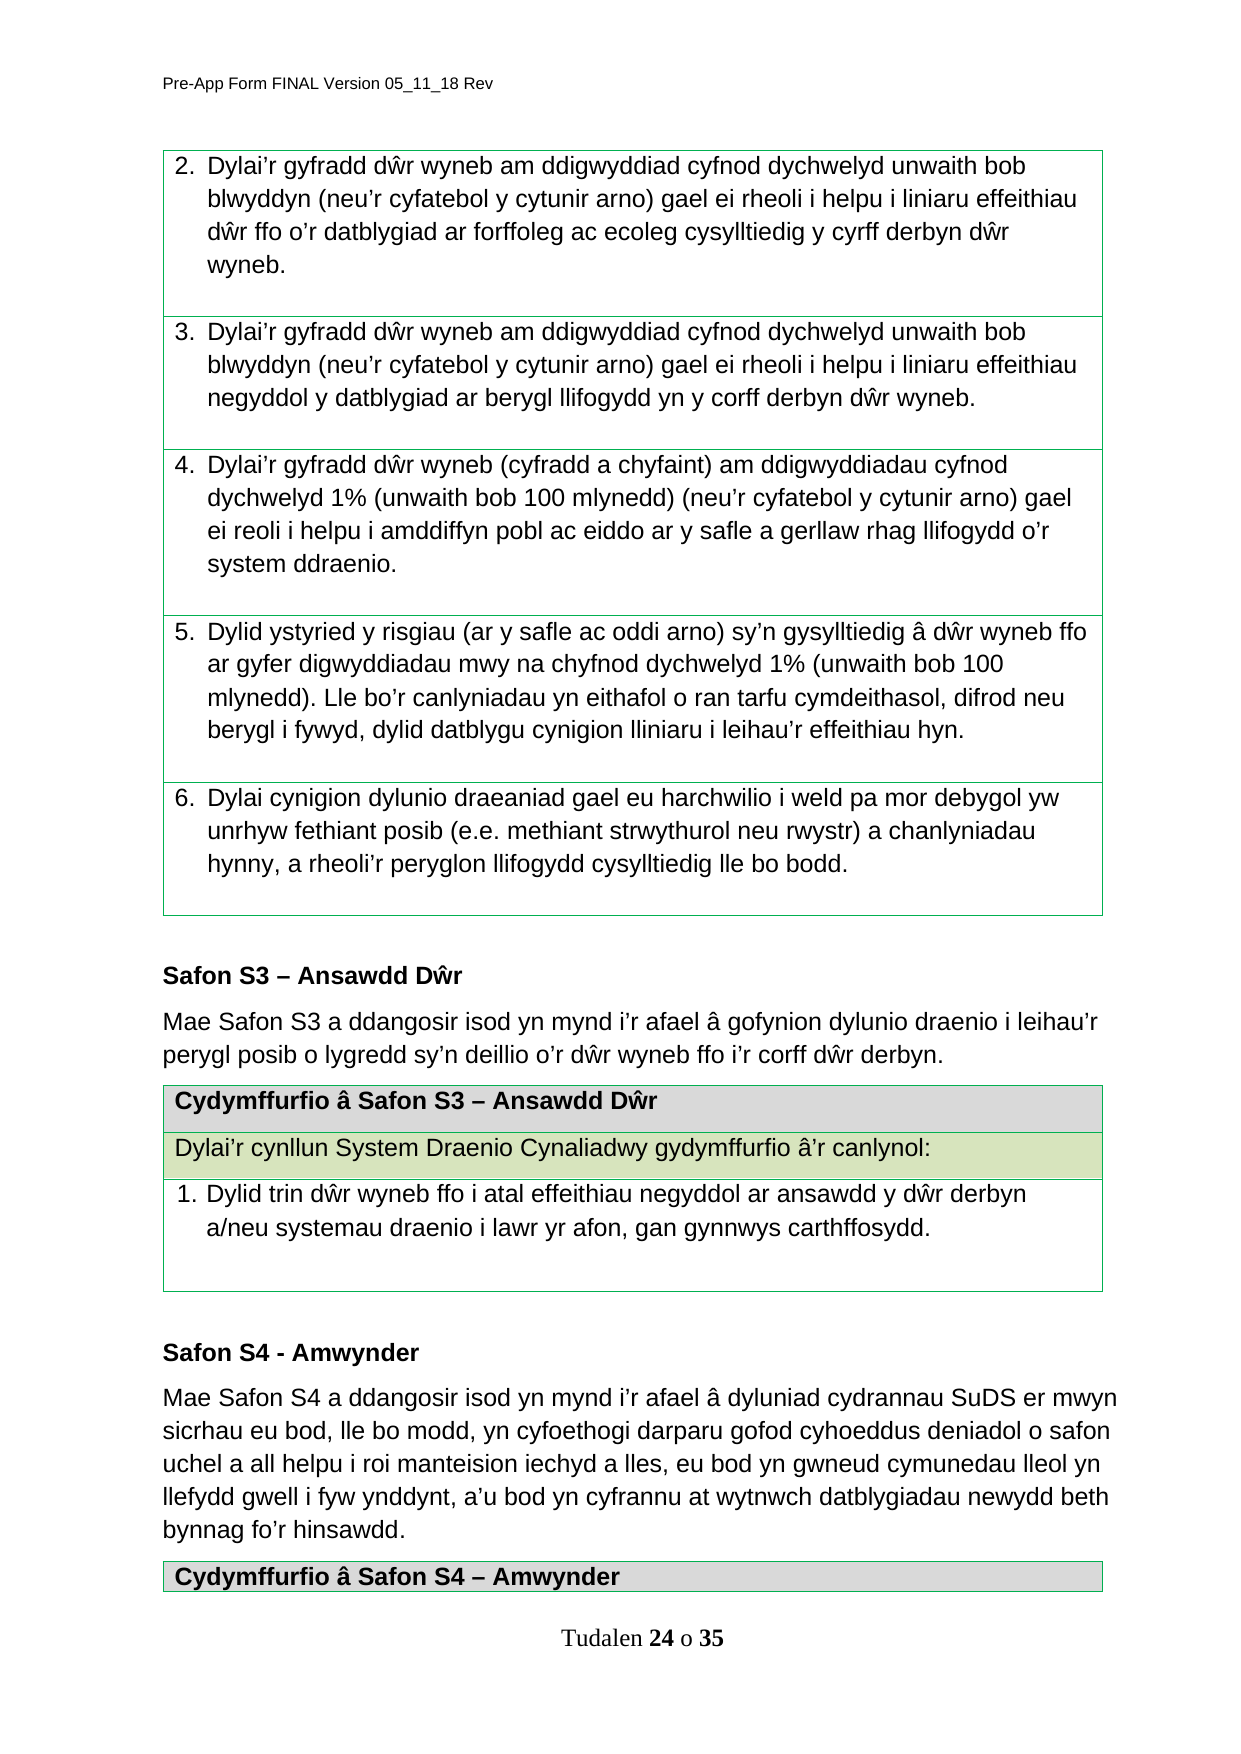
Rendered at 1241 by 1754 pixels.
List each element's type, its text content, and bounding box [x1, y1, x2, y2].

text Mae Safon S3 a ddangosir isod yn mynd i’r afael â gofynion dylunio draenio i leihau’r perygl posib o lygredd sy’n deillio o’r dŵr wyneb ffo i’r corff dŵr derbyn. [162, 1007, 1122, 1068]
text Safon S4 - Amwynder [162, 1338, 1122, 1366]
table_cell Dylai’r gyfradd dŵr wyneb (cyfradd a chyfaint) am ddigwyddiadau cyfnod dychwelyd 1% (unwaith bob 100 mlynedd) (neu’r cyfatebol y cytunir arno) gael ei reoli i helpu i amddiffyn pobl ac eiddo ar y safle a gerllaw rhag llifogydd o’r system ddraenio. [164, 450, 1102, 615]
table_cell Dylid trin dŵr wyneb ffo i atal effeithiau negyddol ar ansawdd y dŵr derbyn a/neu systemau draenio i lawr yr afon, gan gynnwys carthffosydd. [164, 1180, 1102, 1291]
table_cell Dylid ystyried y risgiau (ar y safle ac oddi arno) sy’n gysylltiedig â dŵr wyneb ffo ar gyfer digwyddiadau mwy na chyfnod dychwelyd 1% (unwaith bob 100 mlynedd). Lle bo’r canlyniadau yn eithafol o ran tarfu cymdeithasol, difrod neu berygl i fywyd, dylid datblygu cynigion lliniaru i leihau’r effeithiau hyn. [164, 616, 1102, 782]
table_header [164, 1562, 1102, 1591]
text Safon S3 – Ansawdd Dŵr [162, 961, 1122, 990]
table_header Cydymffurfio â Safon S3 – Ansawdd Dŵr [164, 1086, 1102, 1132]
table_cell Dylai’r gyfradd dŵr wyneb am ddigwyddiad cyfnod dychwelyd unwaith bob blwyddyn (neu’r cyfatebol y cytunir arno) gael ei rheoli i helpu i liniaru effeithiau negyddol y datblygiad ar berygl llifogydd yn y corff derbyn dŵr wyneb. [164, 317, 1102, 449]
table_cell Dylai cynigion dylunio draeaniad gael eu harchwilio i weld pa mor debygol yw unrhyw fethiant posib (e.e. methiant strwythurol neu rwystr) a chanlyniadau hynny, a rheoli’r peryglon llifogydd cysylltiedig lle bo bodd. [164, 783, 1102, 915]
table_cell Dylai’r gyfradd dŵr wyneb am ddigwyddiad cyfnod dychwelyd unwaith bob blwyddyn (neu’r cyfatebol y cytunir arno) gael ei rheoli i helpu i liniaru effeithiau dŵr ffo o’r datblygiad ar forffoleg ac ecoleg cysylltiedig y cyrff derbyn dŵr wyneb. [164, 151, 1102, 316]
table_cell Dylai’r cynllun System Draenio Cynaliadwy gydymffurfio â’r canlynol: [164, 1133, 1102, 1178]
text Mae Safon S4 a ddangosir isod yn mynd i’r afael â dyluniad cydrannau SuDS er mwyn sicrhau eu bod, lle bo modd, yn cyfoethogi darparu gofod cyhoeddus deniadol o safon uchel a all helpu i roi manteision iechyd a lles, eu bod yn gwneud cymunedau lleol yn llefydd gwell i fyw ynddynt, a’u bod yn cyfrannu at wytnwch datblygiadau newydd beth bynnag fo’r hinsawdd. [162, 1383, 1122, 1544]
